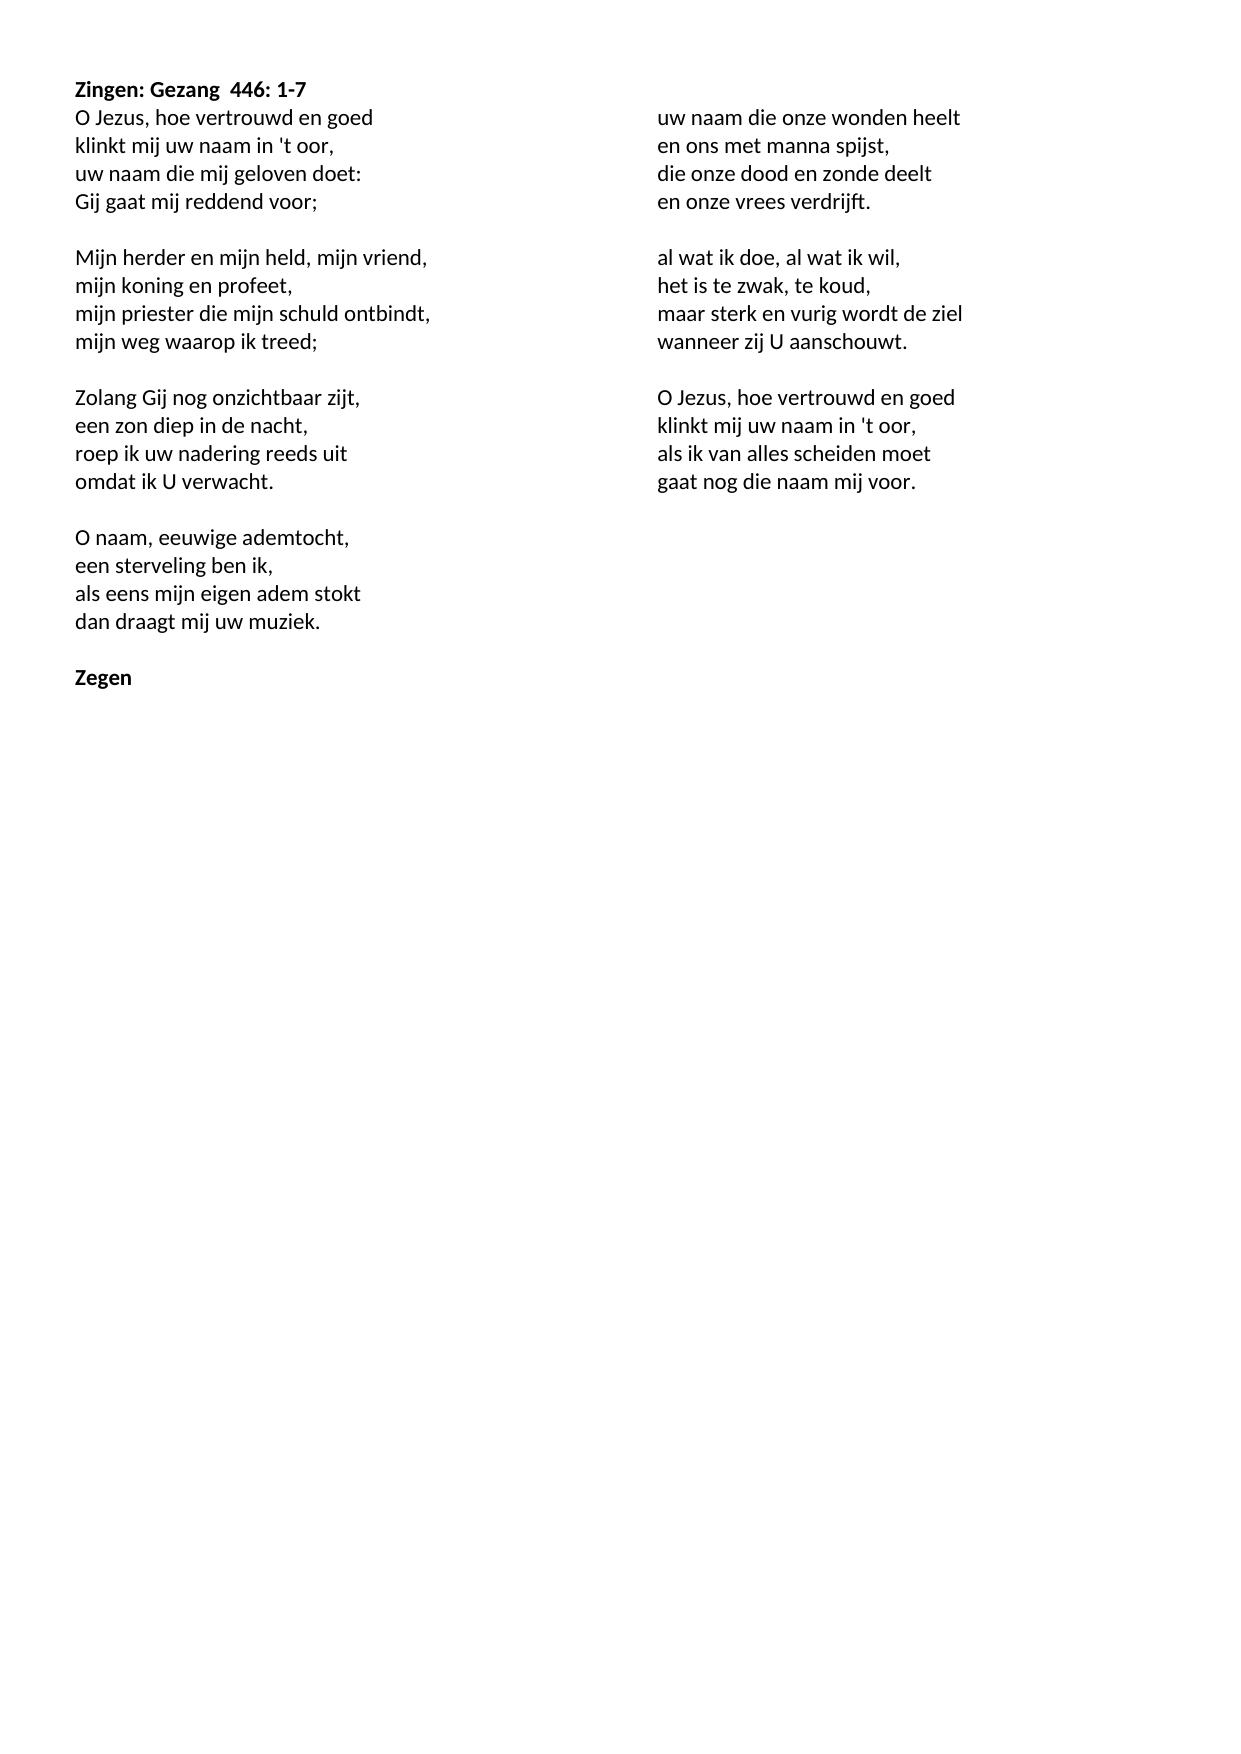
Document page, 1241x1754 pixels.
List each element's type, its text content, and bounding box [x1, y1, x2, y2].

text als ik van alles scheiden moet [657, 439, 1165, 467]
text Zegen [75, 663, 1165, 691]
text maar sterk en vurig wordt de ziel [657, 299, 1165, 327]
text Zingen: Gezang 446: 1-7 [75, 75, 1165, 103]
text mijn koning en profeet, [75, 271, 583, 299]
text het is te zwak, te koud, [657, 271, 1165, 299]
text mijn weg waarop ik treed; [75, 327, 583, 355]
text gaat nog die naam mij voor. [657, 467, 1165, 495]
text een zon diep in de nacht, [75, 411, 583, 439]
text O Jezus, hoe vertrouwd en goed [75, 103, 583, 131]
text wanneer zij U aanschouwt. [657, 327, 1165, 355]
text en ons met manna spijst, [657, 131, 1165, 159]
text O naam, eeuwige ademtocht, [75, 523, 1165, 551]
text O Jezus, hoe vertrouwd en goed [657, 383, 1165, 411]
text klinkt mij uw naam in 't oor, [75, 131, 583, 159]
text roep ik uw nadering reeds uit [75, 439, 583, 467]
text als eens mijn eigen adem stokt [75, 579, 1165, 607]
text uw naam die mij geloven doet: [75, 159, 583, 187]
text en onze vrees verdrijft. [657, 187, 1165, 215]
text dan draagt mij uw muziek. [75, 607, 1165, 635]
text een sterveling ben ik, [75, 551, 1165, 579]
text uw naam die onze wonden heelt [657, 103, 1165, 131]
text Mijn herder en mijn held, mijn vriend, [75, 243, 583, 271]
text Zolang Gij nog onzichtbaar zijt, [75, 383, 583, 411]
text Gij gaat mij reddend voor; [75, 187, 583, 215]
text die onze dood en zonde deelt [657, 159, 1165, 187]
text omdat ik U verwacht. [75, 467, 583, 495]
text klinkt mij uw naam in 't oor, [657, 411, 1165, 439]
text mijn priester die mijn schuld ontbindt, [75, 299, 583, 327]
text al wat ik doe, al wat ik wil, [657, 243, 1165, 271]
